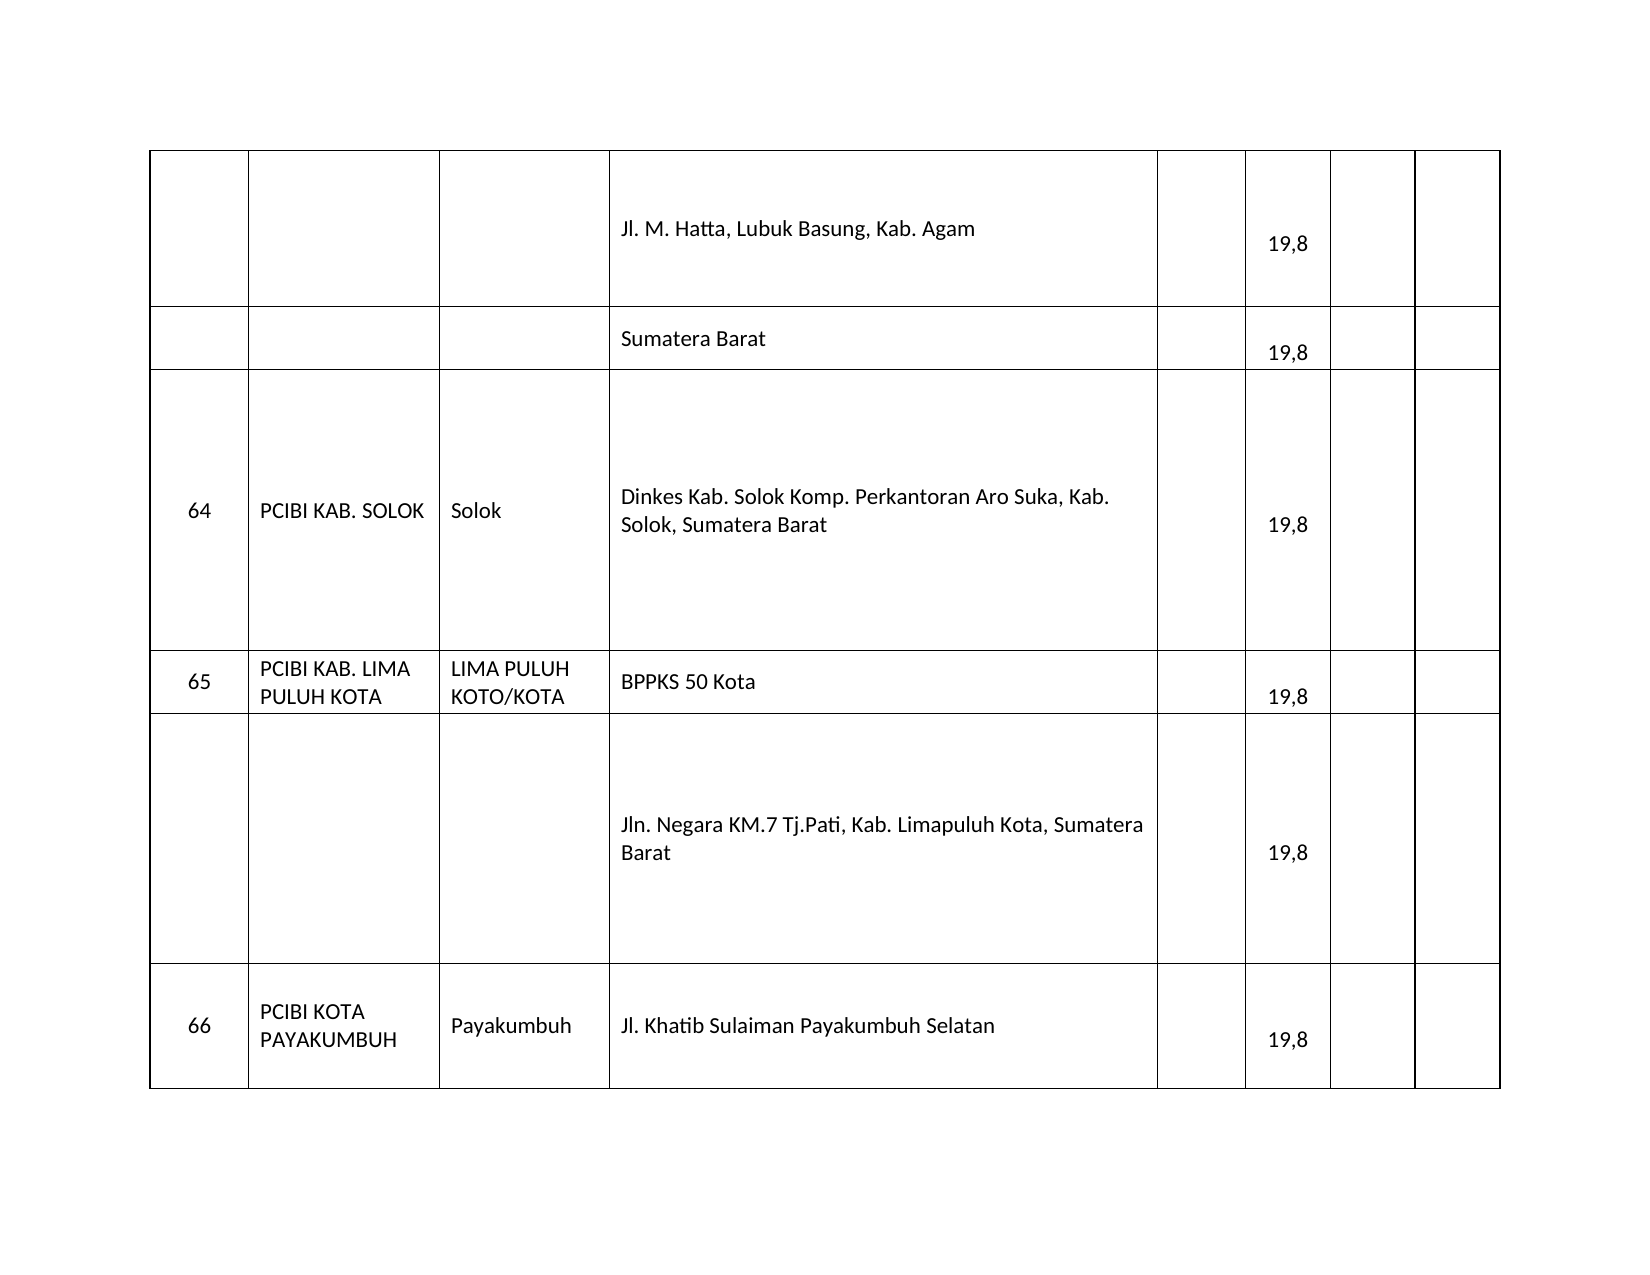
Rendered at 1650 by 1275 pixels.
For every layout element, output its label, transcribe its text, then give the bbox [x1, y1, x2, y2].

table_cell [1331, 370, 1414, 650]
table_cell Payakumbuh [440, 964, 609, 1087]
table_cell 19,8 [1246, 370, 1330, 650]
table_cell LIMA PULUH KOTO/KOTA [440, 651, 609, 712]
table_cell [1416, 651, 1499, 712]
table_cell [1158, 651, 1245, 712]
table_cell Dinkes Kab. Solok Komp. Perkantoran Aro Suka, Kab. Solok, Sumatera Barat [610, 370, 1157, 650]
table_cell PCIBI KAB. LIMA PULUH KOTA [249, 651, 439, 712]
table_cell [440, 151, 609, 306]
table_cell 64 [151, 370, 248, 650]
table_cell [1416, 151, 1499, 306]
table_cell [1158, 151, 1245, 306]
table_cell [151, 307, 248, 369]
table_cell 19,8 [1246, 964, 1330, 1087]
table_cell [1416, 714, 1499, 962]
table_cell 19,8 [1246, 151, 1330, 306]
table_cell PCIBI KAB. SOLOK [249, 370, 439, 650]
table_cell [1331, 651, 1414, 712]
table_cell [1158, 964, 1245, 1087]
table_cell 19,8 [1246, 307, 1330, 369]
table_cell [1158, 714, 1245, 962]
table_cell [440, 714, 609, 962]
table_cell PCIBI KOTA PAYAKUMBUH [249, 964, 439, 1087]
table_cell [1416, 307, 1499, 369]
table_cell [151, 151, 248, 306]
table_cell [1331, 714, 1414, 962]
table_cell Jln. Negara KM.7 Tj.Pati, Kab. Limapuluh Kota, Sumatera Barat [610, 714, 1157, 962]
table_cell [1331, 151, 1414, 306]
table_cell 65 [151, 651, 248, 712]
table_cell Jl. M. Hatta, Lubuk Basung, Kab. Agam [610, 151, 1157, 306]
table_cell Solok [440, 370, 609, 650]
table_cell 19,8 [1246, 714, 1330, 962]
table_cell 19,8 [1246, 651, 1330, 712]
table_cell Jl. Khatib Sulaiman Payakumbuh Selatan [610, 964, 1157, 1087]
table_cell [1331, 307, 1414, 369]
table_cell Sumatera Barat [610, 307, 1157, 369]
table_cell [151, 714, 248, 962]
table_cell [1416, 964, 1499, 1087]
table_cell [1331, 964, 1414, 1087]
table_cell [1158, 307, 1245, 369]
table_cell [249, 151, 439, 306]
table_cell 66 [151, 964, 248, 1087]
table_cell [440, 307, 609, 369]
table_cell [1158, 370, 1245, 650]
table_cell BPPKS 50 Kota [610, 651, 1157, 712]
table_cell [249, 307, 439, 369]
table_cell [1416, 370, 1499, 650]
table_cell [249, 714, 439, 962]
